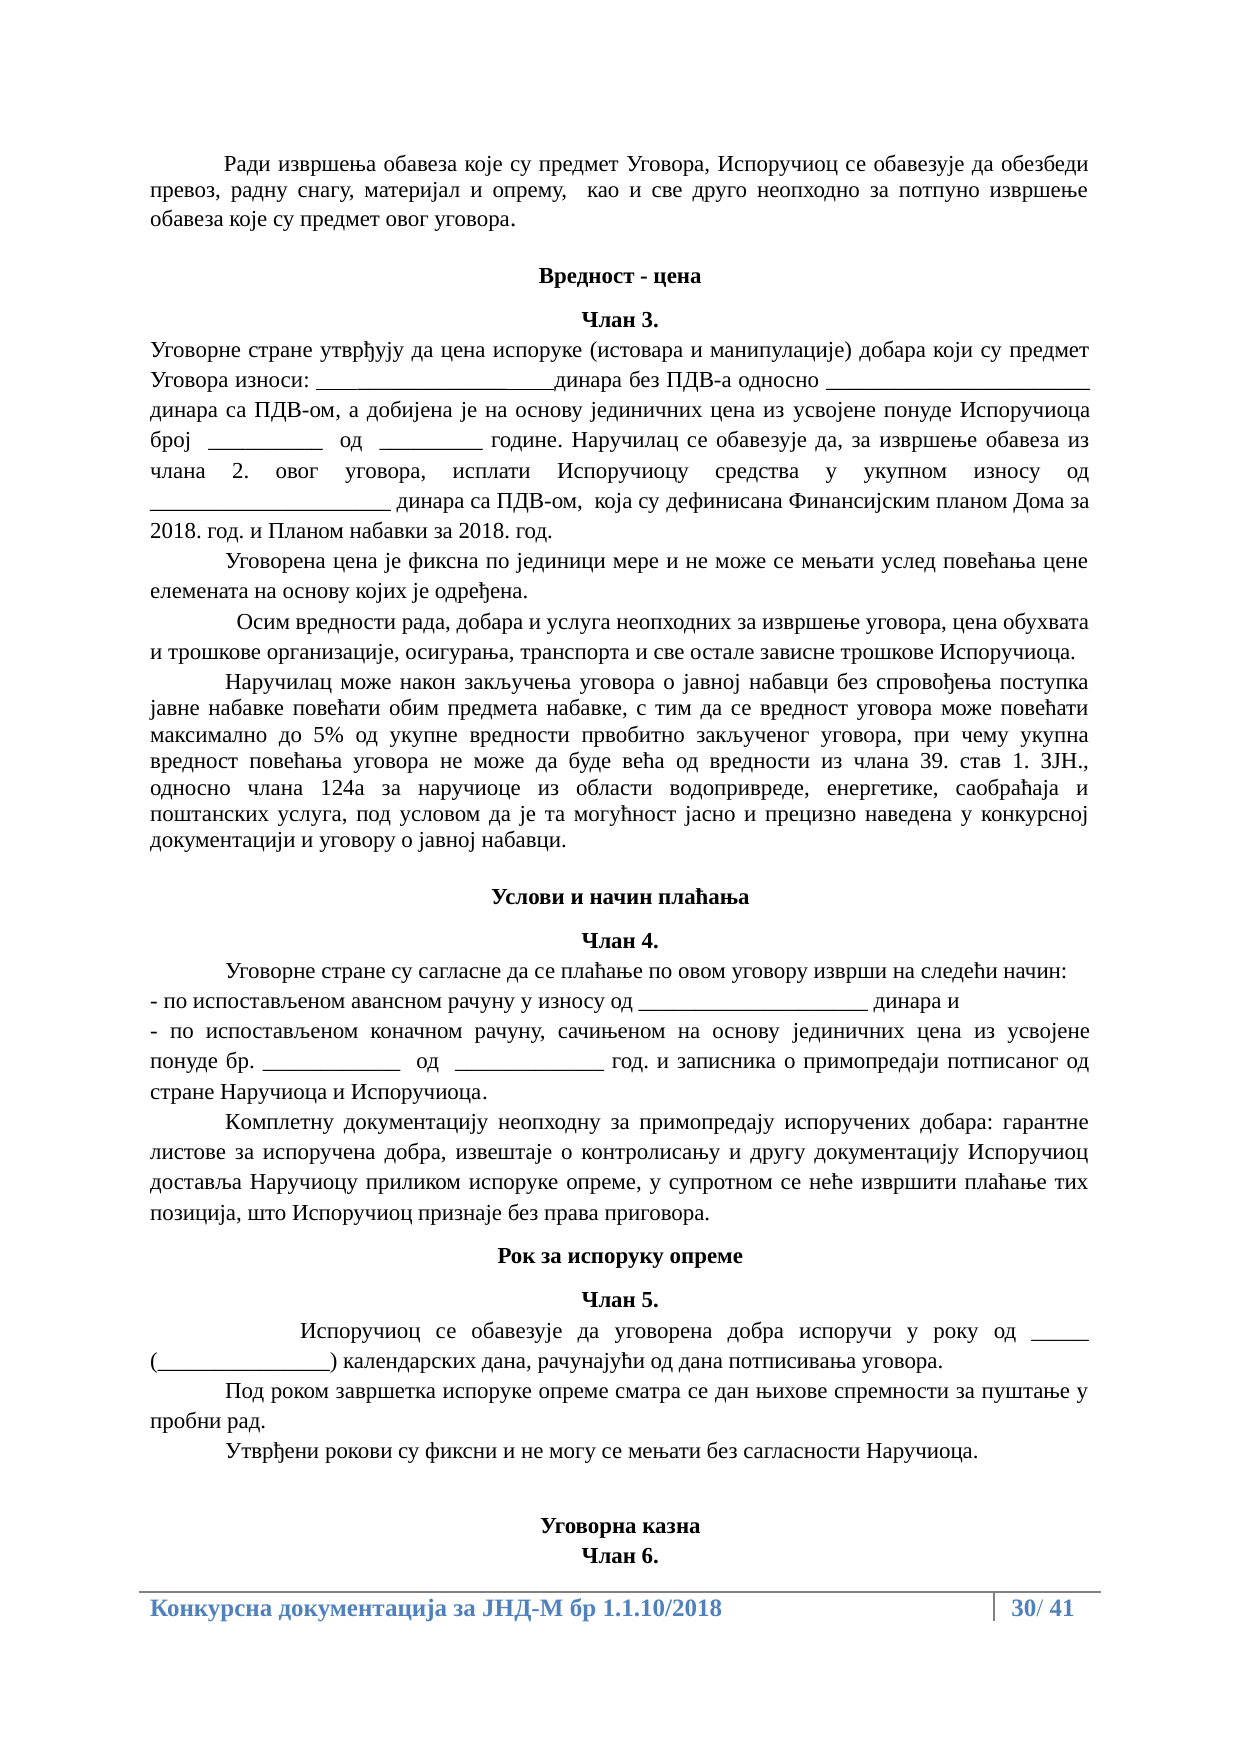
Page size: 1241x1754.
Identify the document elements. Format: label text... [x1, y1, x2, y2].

text Члан 5. [150, 1287, 1090, 1313]
text Испоручиоц се обавезује да уговорена добра испоручи у року од _____ (_______________) календарских дана, рачунајући од дана потписивања уговора. [150, 1317, 1090, 1373]
text Члан 6. [150, 1542, 1090, 1568]
text Члан 4. [150, 927, 1090, 953]
text Вредност - цена [150, 262, 1090, 288]
text Уговорна казна [150, 1512, 1090, 1538]
text Уговорне стране утврђују да цена испоруке (истовара и манипулације) добара који су предмет Уговора износи: _____________ динара без ПДВ-а односно _______________________ динара са ПДВ-ом, а добијена је на основу јединичних цена из усвојене понуде Испоручиоца број __________ од _________ године. Наручилац се обавезује да, за извршење обавеза из члана 2. овог уговора, исплати Испоручиоцу средства у укупном износу од _____________________ динара са ПДВ-ом, која су дефинисана Финансијским планом Дома за 2018. год. и Планом набавки за 2018. год. [150, 336, 1090, 543]
text Утврђени рокови су фиксни и не могу се мењати без сагласности Наручиоца. [150, 1438, 1090, 1464]
text - по испостављеном авансном рачуну у износу од ____________________ динара и [150, 987, 1090, 1013]
text Ради извршења обавеза које су предмет Уговора, Испоручиоц се обавезује да обезбеди превоз, радну снагу, материјал и опрему, као и све друго неопходно за потпуно извршење обавеза које су предмет овог уговора. [150, 150, 1090, 231]
text Кoмплетну документацију неопходну за примопредају испоручених добара: гарантне листове за испоручена добра, извештаје о контролисању и другу документацију Испоручиоц доставља Наручиоцу приликом испоруке опреме, у супротном се неће извршити плаћање тих позиција, што Испоручиоц признаје без права приговора. [150, 1108, 1090, 1225]
text - по испостављеном коначном рачуну, сачињеном на основу јединичних цена из усвојене понуде бр. ____________ од _____________ год. и записника о примопредаји потписаног од стране Наручиоца и Испоручиоца. [150, 1017, 1090, 1104]
text Уговорне стране су сагласне да се плаћање по овом уговору изврши на следећи начин: [150, 957, 1090, 983]
text Уговорена цена је фиксна по јединици мере и не може се мењати услед повећања цене елемената на основу којих је одређена. [150, 547, 1090, 604]
text Члан 3. [150, 306, 1090, 332]
text Под роком завршетка испоруке опреме сматра се дан њихове спремности за пуштање у пробни рад. [150, 1377, 1090, 1434]
text Услови и начин плаћања [150, 883, 1090, 909]
text Наручилац може након закључења уговора о јавној набавци без спровођења поступка јавне набавке повећати обим предмета набавке, с тим да се вредност уговора може повећати максимално до 5% од укупне вредности првобитно закљученог уговора, при чему укупна вредност повећања уговора не може да буде већа од вредности из члана 39. став 1. ЗЈН., односно члана 124а за наручиоце из области водопривреде, енергетике, саобраћаја и поштанских услуга, под условом да је та могућност јасно и прецизно наведена у конкурсној документацији и уговору о јавној набавци. [150, 668, 1090, 853]
text Осим вредности рада, добара и услуга неопходних за извршење уговора, цена обухвата и трошкове организације, осигурања, транспорта и све остале зависне трошкове Испоручиоца. [150, 608, 1090, 664]
text Рок за испоруку опреме [150, 1243, 1090, 1269]
